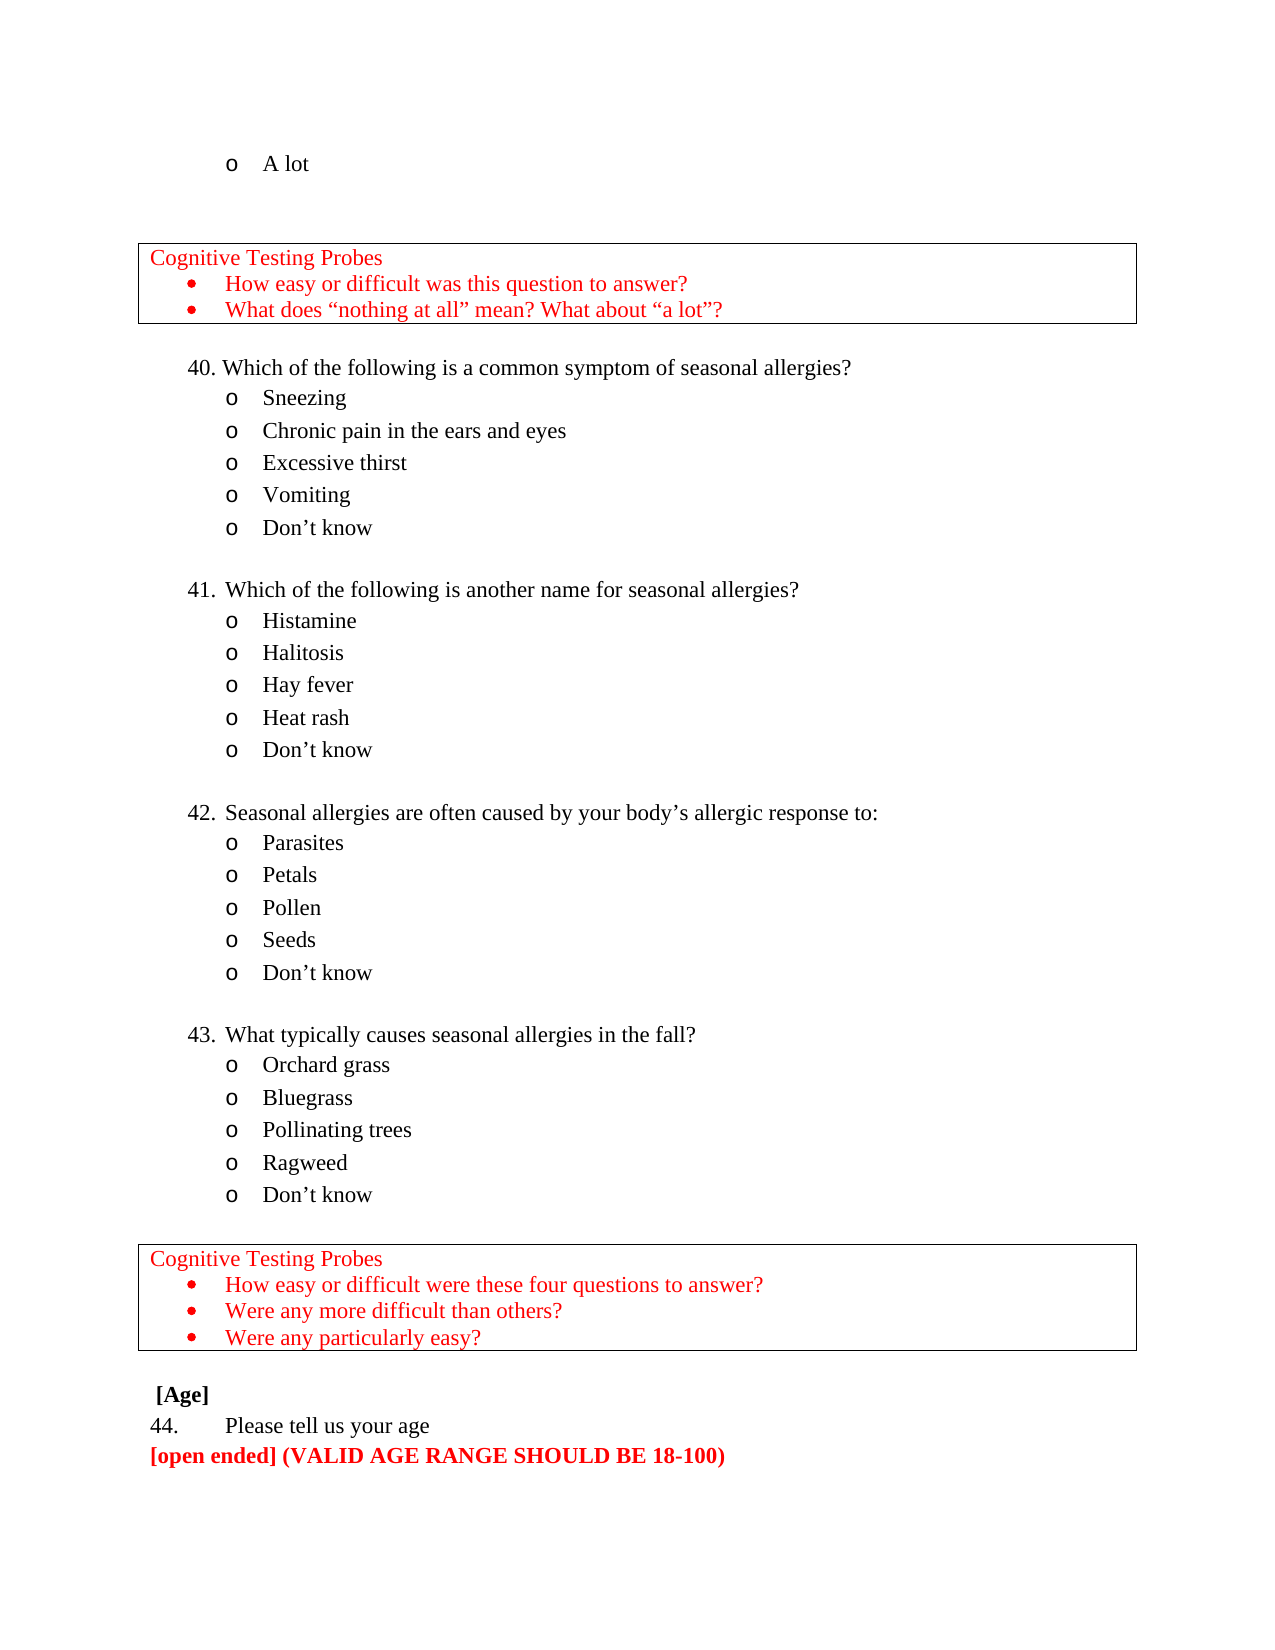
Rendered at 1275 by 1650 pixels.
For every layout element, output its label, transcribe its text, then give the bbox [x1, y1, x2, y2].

list Petals [225, 862, 1125, 890]
list Vomiting [225, 482, 1125, 510]
list Bluegrass [225, 1084, 1125, 1112]
list Don’t know [225, 1181, 1125, 1209]
list Chronic pain in the ears and eyes [225, 417, 1125, 445]
list What typically causes seasonal allergies in the fall? [187, 1021, 1125, 1048]
table_header Cognitive Testing Probes How easy or difficult was this question to answer? What does “nothing at all” mean? What about “a lot”? [139, 244, 1136, 323]
text 40. Which of the following is a common symptom of seasonal allergies? [187, 354, 1125, 381]
list Don’t know [225, 514, 1125, 542]
list Don’t know [225, 736, 1125, 764]
list Orchard grass [225, 1052, 1125, 1080]
list Which of the following is another name for seasonal allergies? [187, 577, 1125, 603]
list Excessive thirst [225, 449, 1125, 477]
list Heat rash [225, 704, 1125, 732]
list Seeds [225, 926, 1125, 954]
list Sneezing [225, 384, 1125, 413]
list Don’t know [225, 959, 1125, 987]
list Pollinating trees [225, 1116, 1125, 1144]
list Seasonal allergies are often caused by your body’s allergic response to: [187, 799, 1125, 825]
list Parasites [225, 829, 1125, 857]
list Ragweed [225, 1149, 1125, 1177]
list Halitosis [225, 639, 1125, 667]
text [Age] [150, 1381, 1125, 1408]
list Pollen [225, 894, 1125, 922]
list Hay fever [225, 672, 1125, 700]
list Please tell us your age [150, 1412, 1125, 1438]
list A lot [225, 150, 1125, 178]
table_header Cognitive Testing Probes How easy or difficult were these four questions to answer? Were any more difficult than others? Were any particularly easy? [139, 1245, 1136, 1350]
list Histamine [225, 607, 1125, 635]
text [open ended] (valid age range should be 18-100) [150, 1442, 1125, 1468]
